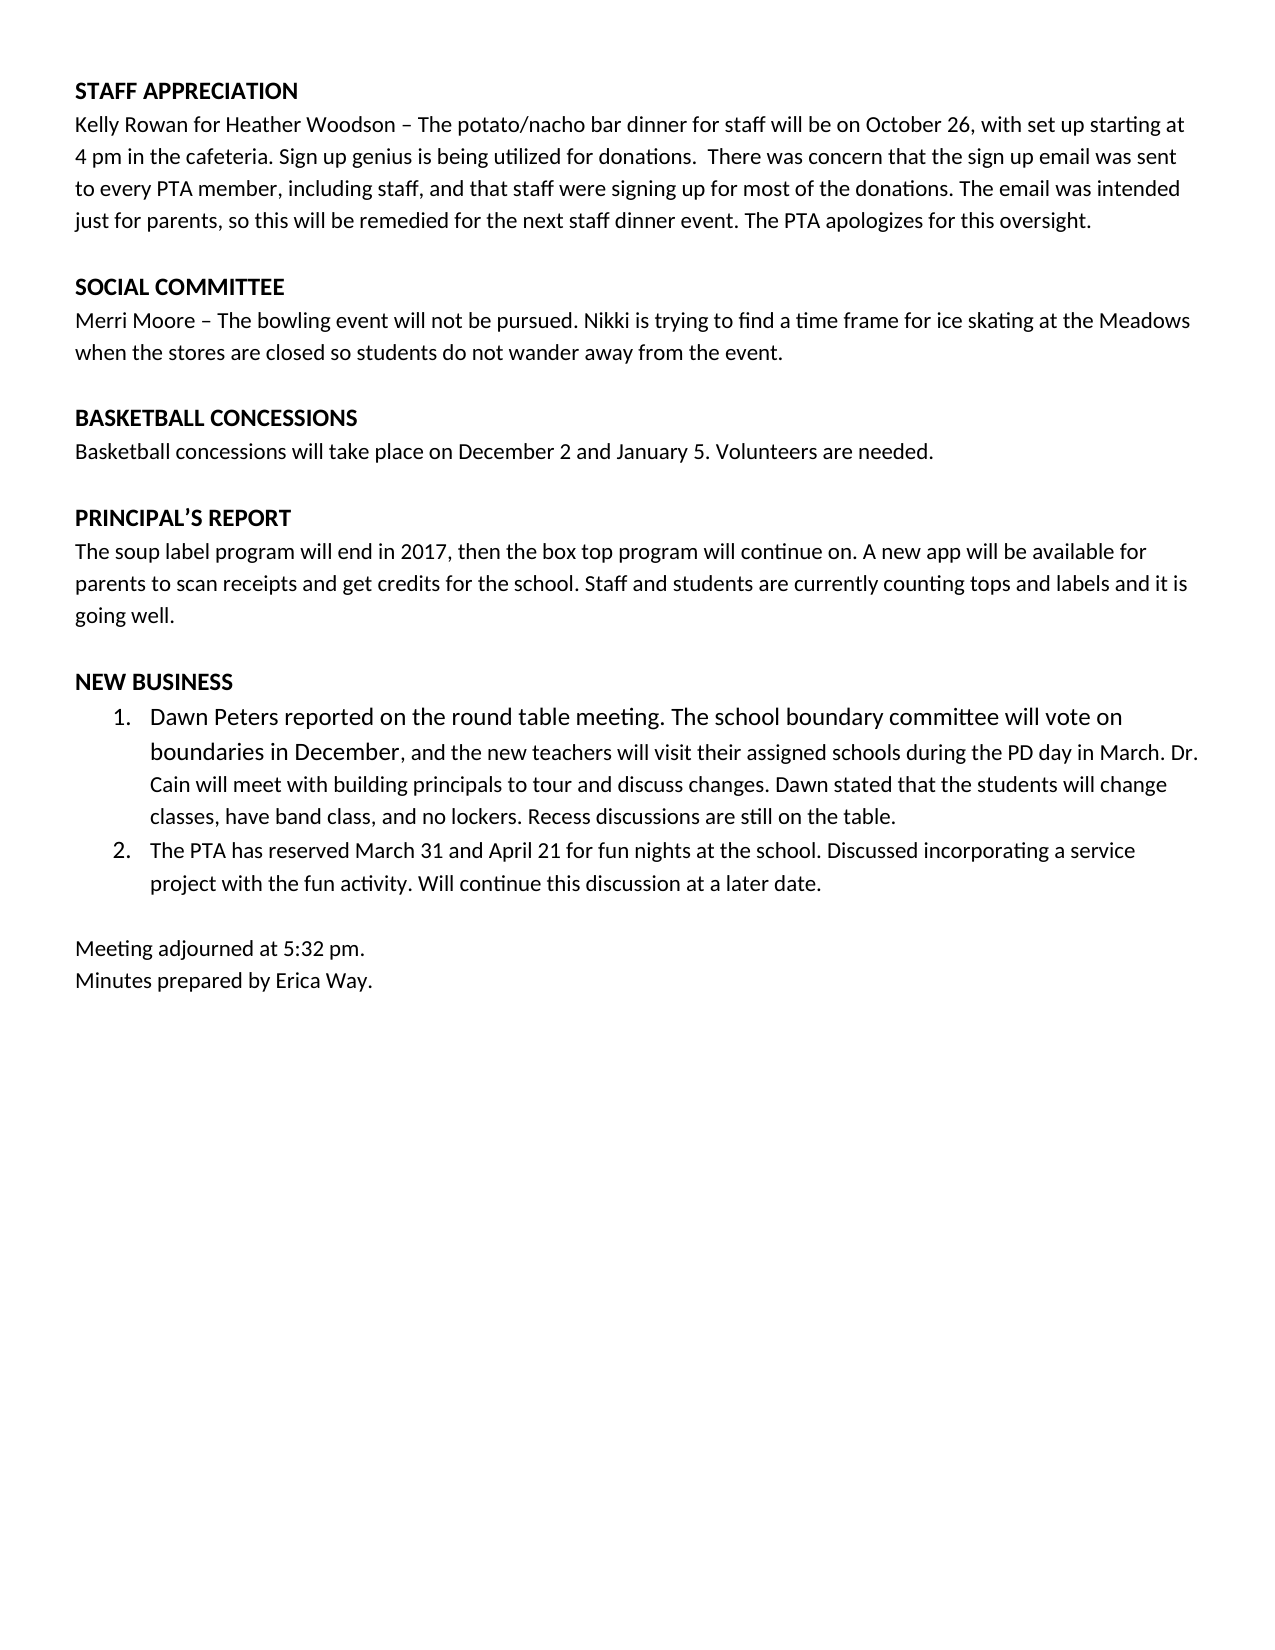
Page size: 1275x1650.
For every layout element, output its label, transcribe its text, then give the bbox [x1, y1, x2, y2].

text Minutes prepared by Erica Way. [75, 966, 1200, 994]
text Basketball concessions will take place on December 2 and January 5. Volunteers are needed. [75, 437, 1200, 466]
text PRINCIPAL’S REPORT [75, 502, 1200, 532]
text Meeting adjourned at 5:32 pm. [75, 934, 1200, 962]
text BASKETBALL CONCESSIONS [75, 402, 1200, 433]
list The PTA has reserved March 31 and April 21 for fun nights at the school. Discussed incorporating a service project with the fun activity. Will continue this discussion at a later date. [112, 835, 1200, 897]
text The soup label program will end in 2017, then the box top program will continue on. A new app will be available for parents to scan receipts and get credits for the school. Staff and students are currently counting tops and labels and it is going well. [75, 537, 1200, 629]
text SOCIAL COMMITTEE [75, 271, 1200, 301]
text STAFF APPRECIATION [75, 75, 1200, 106]
text Merri Moore – The bowling event will not be pursued. Nikki is trying to find a time frame for ice skating at the Meadows when the stores are closed so students do not wander away from the event. [75, 306, 1200, 366]
list Dawn Peters reported on the round table meeting. The school boundary committee will vote on boundaries in December, and the new teachers will visit their assigned schools during the PD day in March. Dr. Cain will meet with building principals to tour and discuss changes. Dawn stated that the students will change classes, have band class, and no lockers. Recess discussions are still on the table. [112, 701, 1200, 831]
text NEW BUSINESS [75, 666, 1200, 696]
text Kelly Rowan for Heather Woodson – The potato/nacho bar dinner for staff will be on October 26, with set up starting at 4 pm in the cafeteria. Sign up genius is being utilized for donations. There was concern that the sign up email was sent to every PTA member, including staff, and that staff were signing up for most of the donations. The email was intended just for parents, so this will be remedied for the next staff dinner event. The PTA apologizes for this oversight. [75, 110, 1200, 234]
